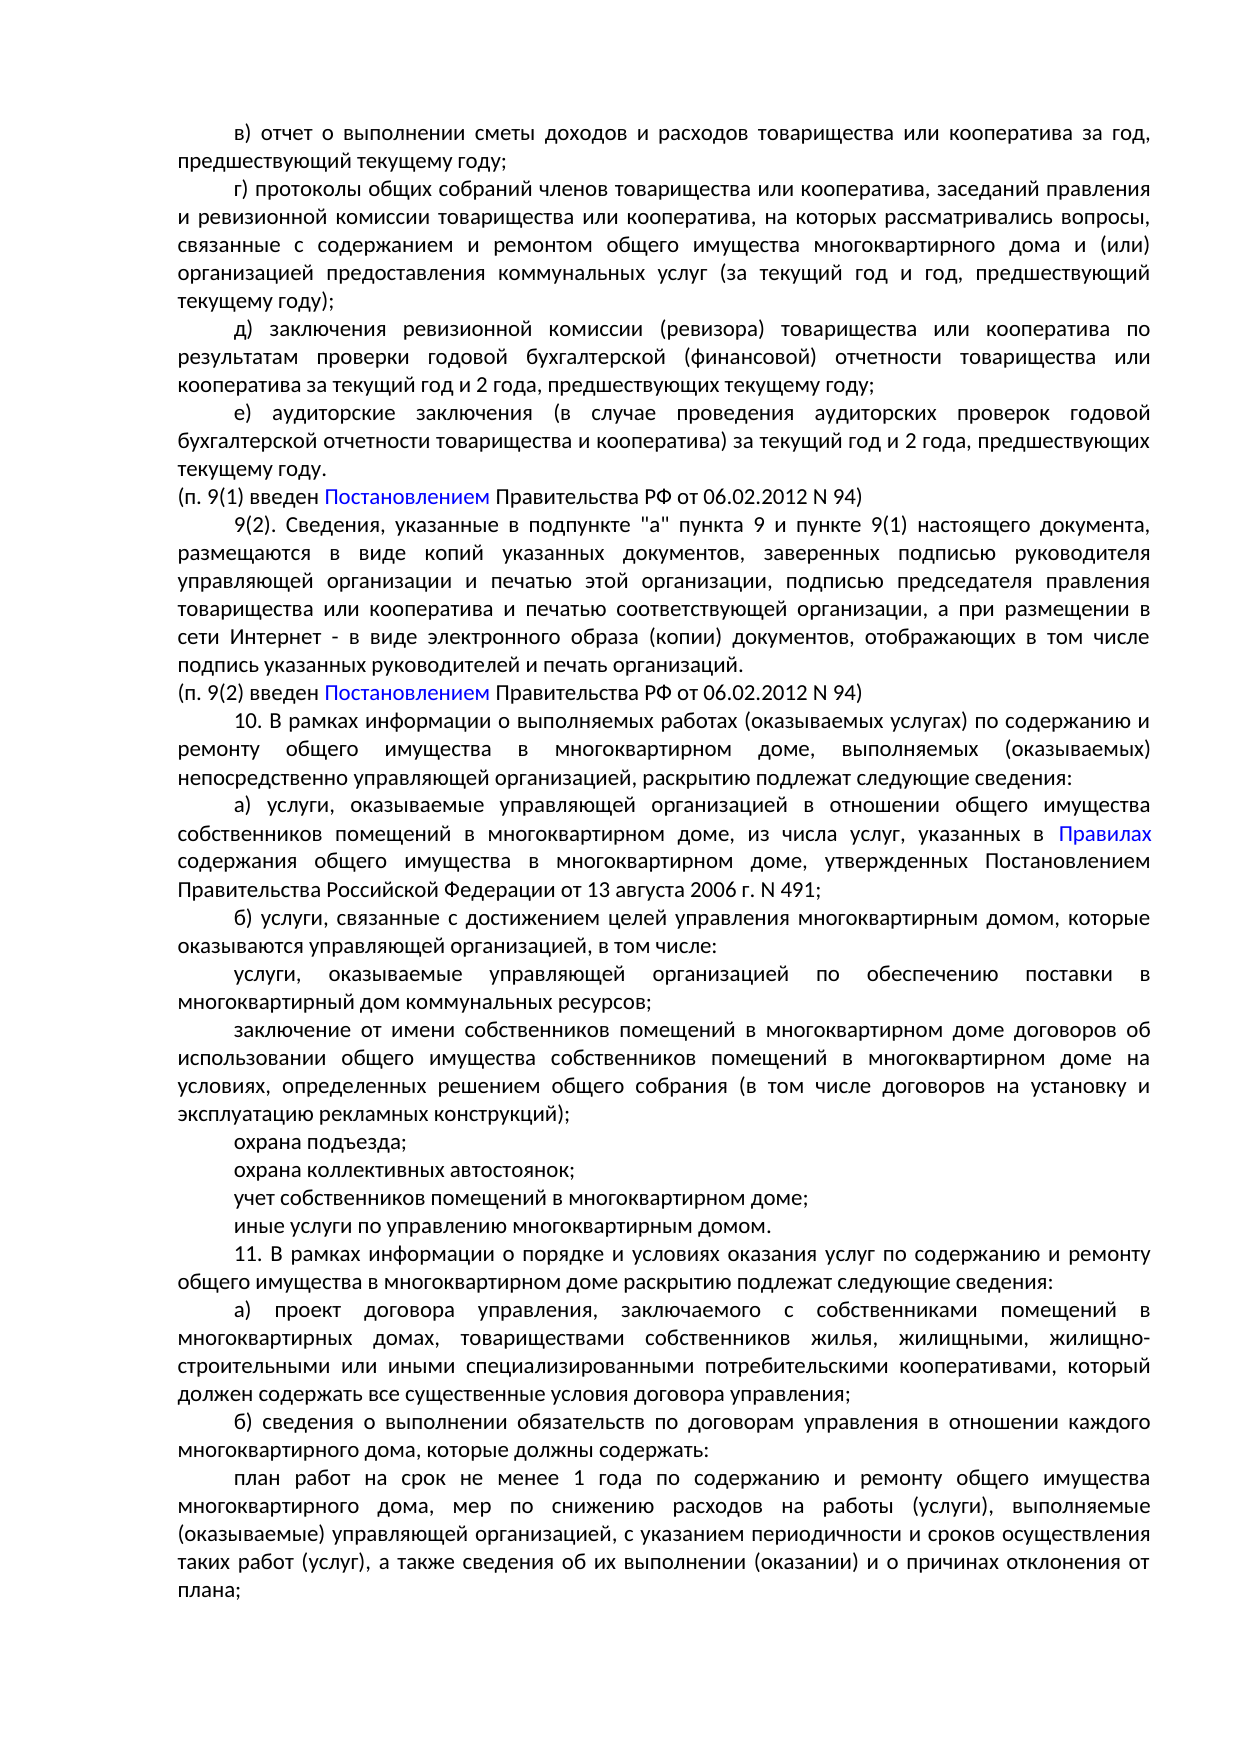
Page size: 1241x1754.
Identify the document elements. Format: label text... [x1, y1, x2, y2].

text иные услуги по управлению многоквартирным домом. [177, 1211, 1152, 1239]
text б) сведения о выполнении обязательств по договорам управления в отношении каждого многоквартирного дома, которые должны содержать: [177, 1407, 1152, 1463]
text (п. 9(2) введен Постановлением Правительства РФ от 06.02.2012 N 94) [177, 678, 1152, 707]
text план работ на срок не менее 1 года по содержанию и ремонту общего имущества многоквартирного дома, мер по снижению расходов на работы (услуги), выполняемые (оказываемые) управляющей организацией, с указанием периодичности и сроков осуществления таких работ (услуг), а также сведения об их выполнении (оказании) и о причинах отклонения от плана; [177, 1463, 1152, 1603]
text учет собственников помещений в многоквартирном доме; [177, 1183, 1152, 1211]
text 10. В рамках информации о выполняемых работах (оказываемых услугах) по содержанию и ремонту общего имущества в многоквартирном доме, выполняемых (оказываемых) непосредственно управляющей организацией, раскрытию подлежат следующие сведения: [177, 707, 1152, 791]
text 9(2). Сведения, указанные в подпункте "а" пункта 9 и пункте 9(1) настоящего документа, размещаются в виде копий указанных документов, заверенных подписью руководителя управляющей организации и печатью этой организации, подписью председателя правления товарищества или кооператива и печатью соответствующей организации, а при размещении в сети Интернет - в виде электронного образа (копии) документов, отображающих в том числе подпись указанных руководителей и печать организаций. [177, 510, 1152, 678]
text е) аудиторские заключения (в случае проведения аудиторских проверок годовой бухгалтерской отчетности товарищества и кооператива) за текущий год и 2 года, предшествующих текущему году. [177, 398, 1152, 482]
text а) проект договора управления, заключаемого с собственниками помещений в многоквартирных домах, товариществами собственников жилья, жилищными, жилищно-строительными или иными специализированными потребительскими кооперативами, который должен содержать все существенные условия договора управления; [177, 1295, 1152, 1407]
text д) заключения ревизионной комиссии (ревизора) товарищества или кооператива по результатам проверки годовой бухгалтерской (финансовой) отчетности товарищества или кооператива за текущий год и 2 года, предшествующих текущему году; [177, 314, 1152, 398]
text заключение от имени собственников помещений в многоквартирном доме договоров об использовании общего имущества собственников помещений в многоквартирном доме на условиях, определенных решением общего собрания (в том числе договоров на установку и эксплуатацию рекламных конструкций); [177, 1015, 1152, 1127]
text б) услуги, связанные с достижением целей управления многоквартирным домом, которые оказываются управляющей организацией, в том числе: [177, 903, 1152, 959]
text охрана подъезда; [177, 1127, 1152, 1155]
text (п. 9(1) введен Постановлением Правительства РФ от 06.02.2012 N 94) [177, 482, 1152, 510]
text 11. В рамках информации о порядке и условиях оказания услуг по содержанию и ремонту общего имущества в многоквартирном доме раскрытию подлежат следующие сведения: [177, 1239, 1152, 1295]
text услуги, оказываемые управляющей организацией по обеспечению поставки в многоквартирный дом коммунальных ресурсов; [177, 959, 1152, 1015]
text г) протоколы общих собраний членов товарищества или кооператива, заседаний правления и ревизионной комиссии товарищества или кооператива, на которых рассматривались вопросы, связанные с содержанием и ремонтом общего имущества многоквартирного дома и (или) организацией предоставления коммунальных услуг (за текущий год и год, предшествующий текущему году); [177, 174, 1152, 314]
text охрана коллективных автостоянок; [177, 1155, 1152, 1183]
text в) отчет о выполнении сметы доходов и расходов товарищества или кооператива за год, предшествующий текущему году; [177, 118, 1152, 174]
text а) услуги, оказываемые управляющей организацией в отношении общего имущества собственников помещений в многоквартирном доме, из числа услуг, указанных в Правилах содержания общего имущества в многоквартирном доме, утвержденных Постановлением Правительства Российской Федерации от 13 августа 2006 г. N 491; [177, 791, 1152, 903]
